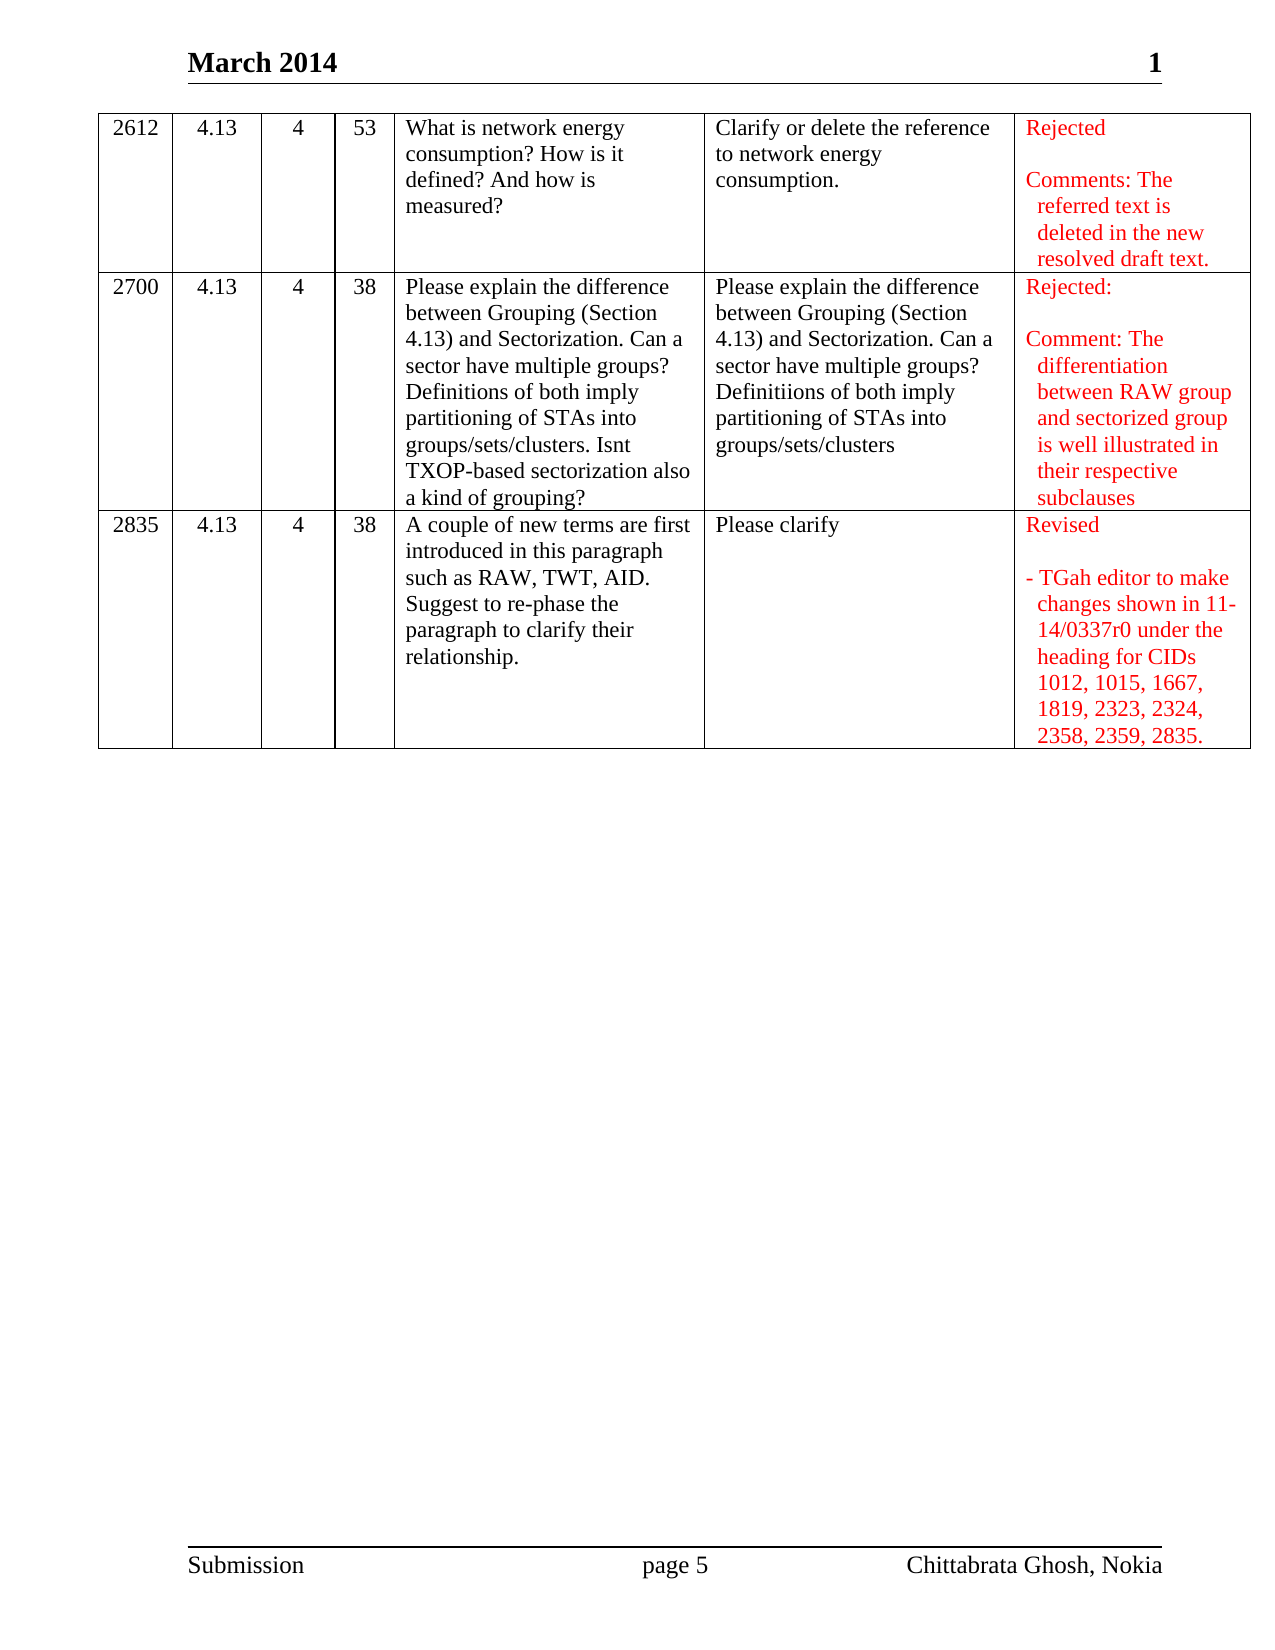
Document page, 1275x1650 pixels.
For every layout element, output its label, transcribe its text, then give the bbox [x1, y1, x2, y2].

table_cell 4 [262, 273, 334, 510]
table_cell 4.13 [173, 114, 261, 272]
table_cell 4 [262, 511, 334, 748]
table_cell 2835 [99, 511, 172, 748]
table_cell A couple of new terms are first introduced in this paragraph such as RAW, TWT, AID. Suggest to re-phase the paragraph to clarify their relationship. [395, 511, 704, 748]
table_cell Clarify or delete the reference to network energy consumption. [705, 114, 1014, 272]
table_cell 4.13 [173, 273, 261, 510]
table_cell Rejected: Comment: The differentiation between RAW group and sectorized group is well illustrated in their respective subclauses [1015, 273, 1250, 510]
table_cell 4.13 [173, 511, 261, 748]
table_cell 53 [336, 114, 394, 272]
table_cell 38 [336, 511, 394, 748]
table_cell What is network energy consumption? How is it defined? And how is measured? [395, 114, 704, 272]
table_cell Please clarify [705, 511, 1014, 748]
table_cell Rejected Comments: The referred text is deleted in the new resolved draft text. [1015, 114, 1250, 272]
table_cell Please explain the difference between Grouping (Section 4.13) and Sectorization. Can a sector have multiple groups? Definitions of both imply partitioning of STAs into groups/sets/clusters. Isnt TXOP-based sectorization also a kind of grouping? [395, 273, 704, 510]
table_cell Revised - TGah editor to make changes shown in 11-14/0337r0 under the heading for CIDs 1012, 1015, 1667, 1819, 2323, 2324, 2358, 2359, 2835. [1015, 511, 1250, 748]
table_cell 2700 [99, 273, 172, 510]
table_cell 4 [262, 114, 334, 272]
table_cell 38 [336, 273, 394, 510]
table_cell Please explain the difference between Grouping (Section 4.13) and Sectorization. Can a sector have multiple groups? Definitiions of both imply partitioning of STAs into groups/sets/clusters [705, 273, 1014, 510]
table_cell 2612 [99, 114, 172, 272]
